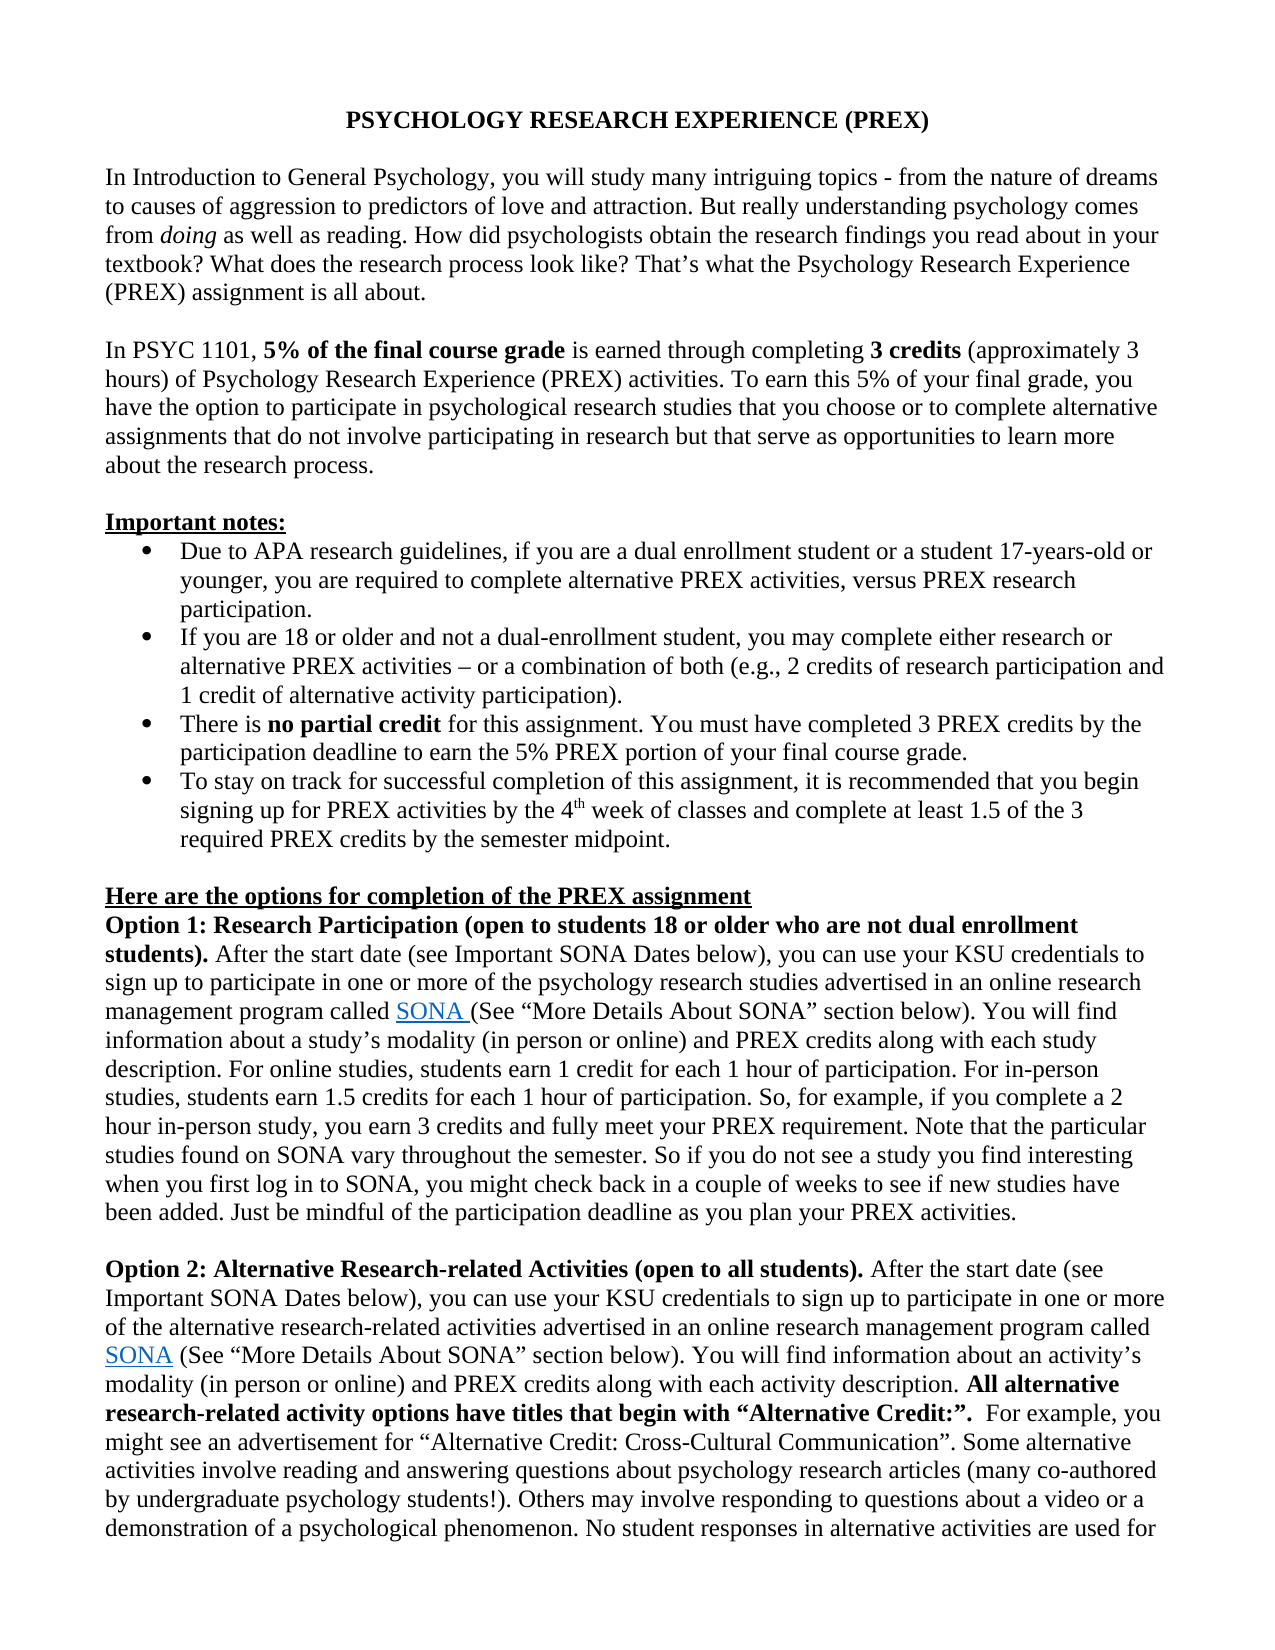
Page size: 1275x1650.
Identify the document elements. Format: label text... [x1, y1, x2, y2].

list If you are 18 or older and not a dual-enrollment student, you may complete either research or alternative PREX activities – or a combination of both (e.g., 2 credits of research participation and 1 credit of alternative activity participation). [142, 622, 1170, 709]
list There is no partial credit for this assignment. You must have completed 3 PREX credits by the participation deadline to earn the 5% PREX portion of your final course grade. [142, 709, 1170, 766]
list To stay on track for successful completion of this assignment, it is recommended that you begin signing up for PREX activities by the 4th week of classes and complete at least 1.5 of the 3 required PREX credits by the semester midpoint. [142, 766, 1170, 852]
text In Introduction to General Psychology, you will study many intriguing topics - from the nature of dreams to causes of aggression to predictors of love and attraction. But really understanding psychology comes from doing as well as reading. How did psychologists obtain the research findings you read about in your textbook? What does the research process look like? That’s what the Psychology Research Experience (PREX) assignment is all about. [105, 162, 1170, 306]
text In PSYC 1101, 5% of the final course grade is earned through completing 3 credits (approximately 3 hours) of Psychology Research Experience (PREX) activities. To earn this 5% of your final grade, you have the option to participate in psychological research studies that you choose or to complete alternative assignments that do not involve participating in research but that serve as opportunities to learn more about the research process. Important notes: [105, 335, 1170, 536]
list Due to APA research guidelines, if you are a dual enrollment student or a student 17-years-old or younger, you are required to complete alternative PREX activities, versus PREX research participation. [142, 536, 1170, 622]
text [105, 881, 1170, 1542]
text PSYCHOLOGY RESEARCH EXPERIENCE (PREX) [105, 105, 1170, 134]
